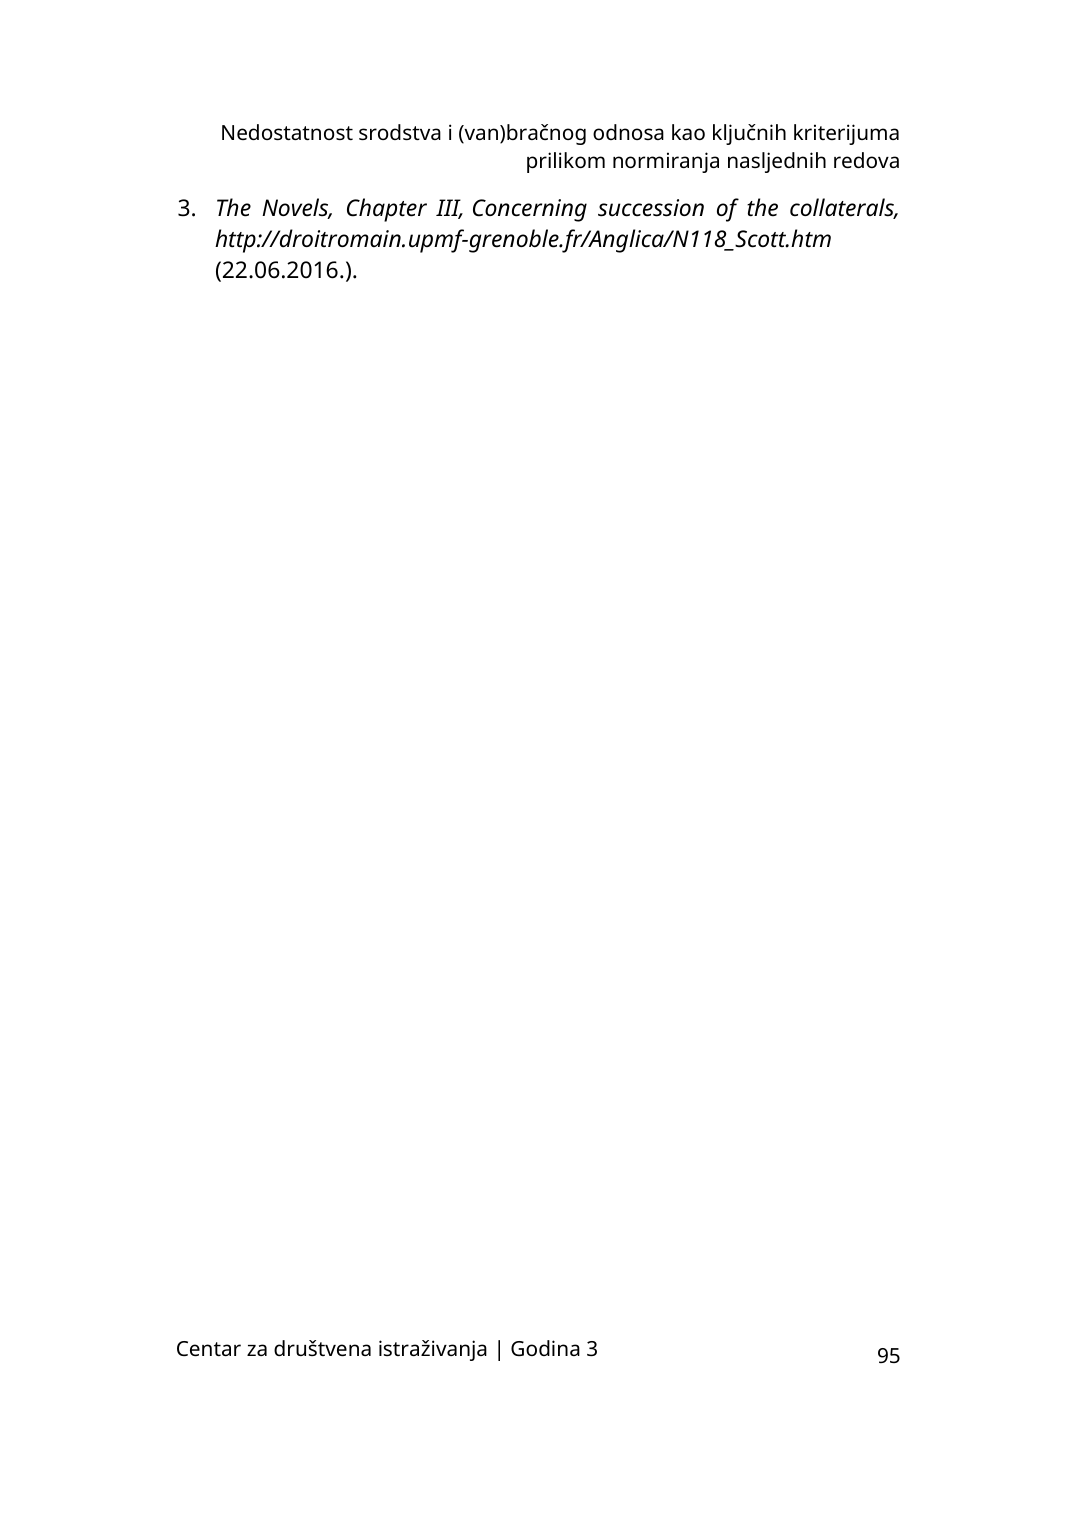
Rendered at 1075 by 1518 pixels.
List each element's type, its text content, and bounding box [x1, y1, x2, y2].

list The Novels, Chapter III, Concerning succession of the collaterals, http://droitromain.upmf-grenoble.fr/Anglica/N118_Scott.htm (22.06.2016.). [177, 192, 901, 286]
